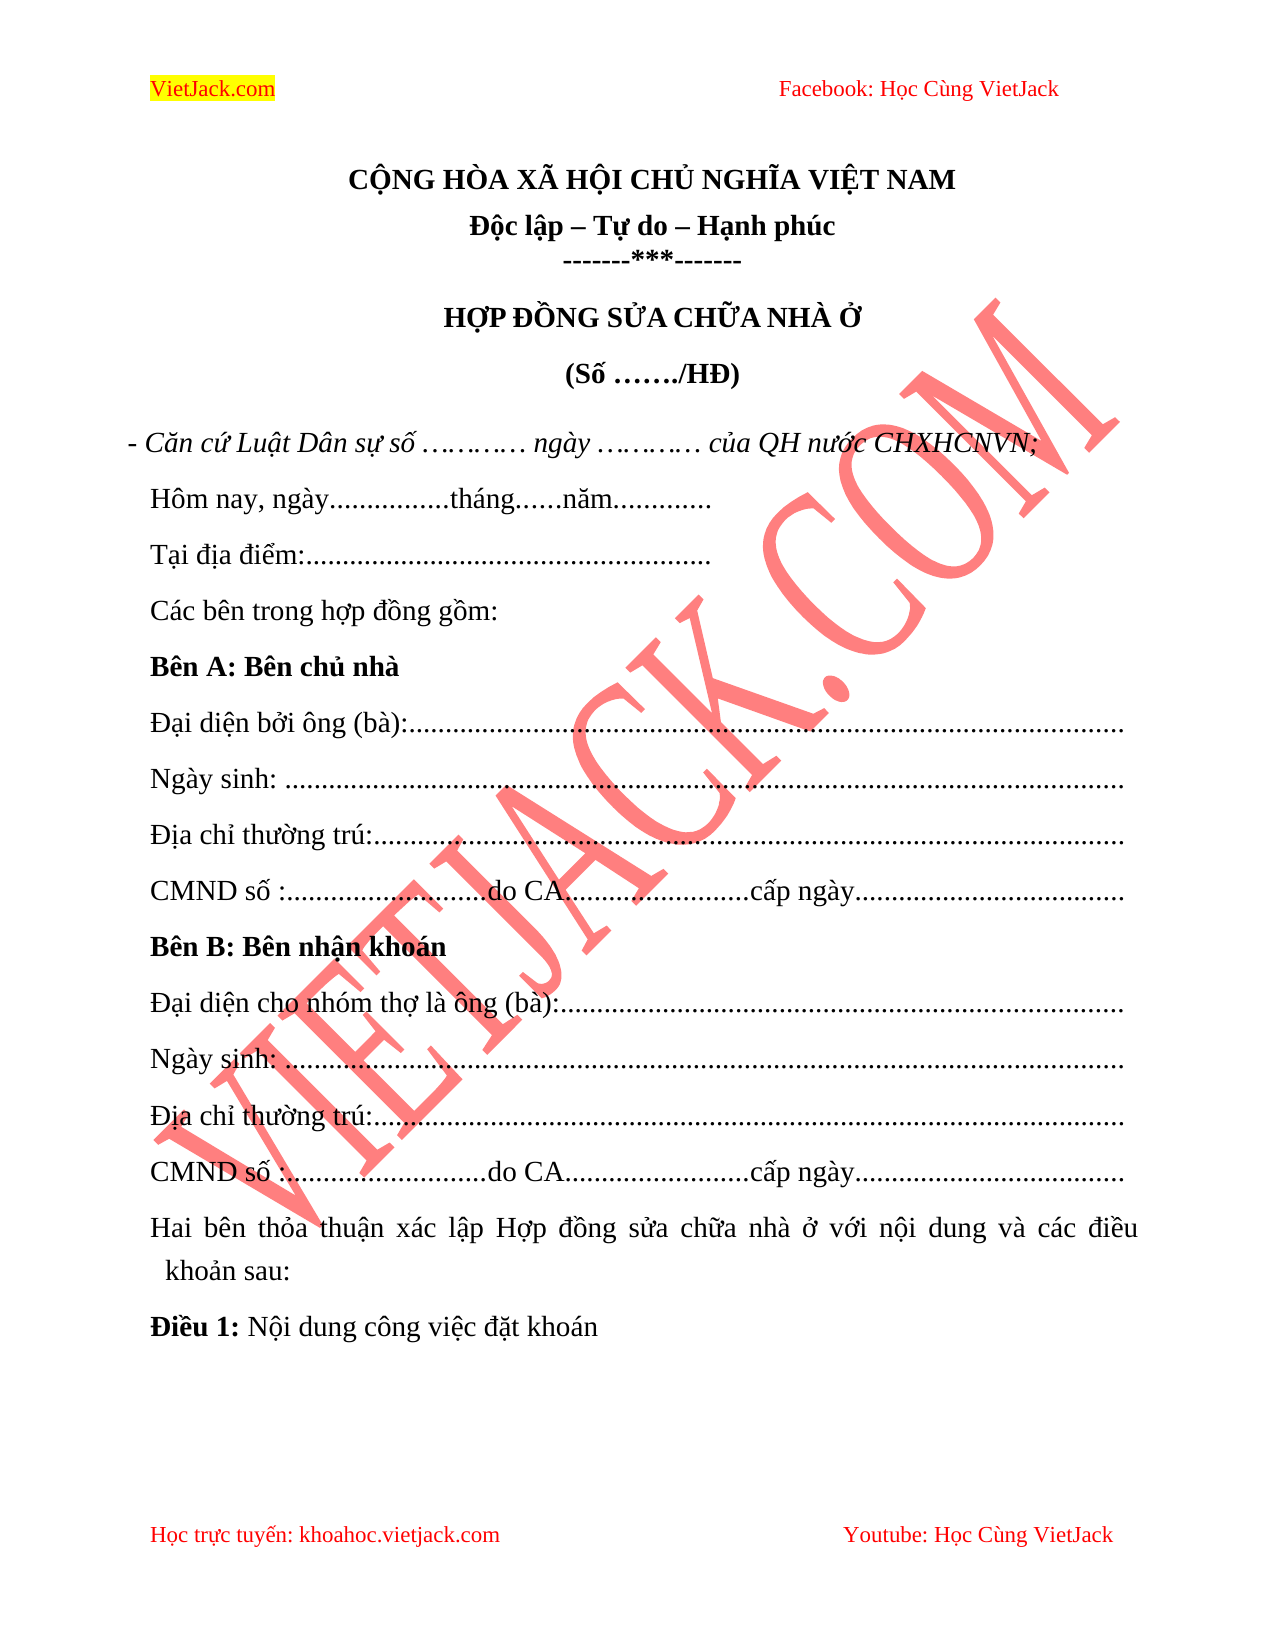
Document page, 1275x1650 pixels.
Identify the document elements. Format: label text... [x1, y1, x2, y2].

text Các bên trong hợp đồng gồm: [150, 593, 1140, 627]
text Đại diện bởi ông (bà): [150, 705, 1140, 739]
text Hai bên thỏa thuận xác lập Hợp đồng sửa chữa nhà ở với nội dung và các điều khoản sau: [150, 1210, 1140, 1287]
subtitle HỢP ĐỒNG SỬA CHỮA NHÀ Ở [165, 301, 1140, 334]
text Ngày sinh: [150, 761, 1140, 795]
text CỘNG HÒA XÃ HỘI CHỦ NGHĨA VIỆT NAM [164, 162, 1140, 196]
text CMND số : do CA cấp ngày [150, 1154, 1140, 1187]
text Ngày sinh: [150, 1042, 1140, 1075]
subtitle Bên A: Bên chủ nhà [150, 649, 1140, 683]
text (Số ……./HĐ) [165, 357, 1140, 390]
text Địa chỉ thường trú: [150, 1098, 1140, 1131]
text Bên B: Bên nhận khoán [150, 929, 1140, 963]
text Điều 1: Nội dung công việc đặt khoán [150, 1309, 1140, 1343]
text Hôm nay, ngày tháng năm [150, 481, 1140, 515]
text Tại địa điểm: [150, 537, 1140, 571]
text - Căn cứ Luật Dân sự số ………… ngày ………… của QH nước CHXHCNVN; [127, 425, 1140, 459]
text Độc lập – Tự do – Hạnh phúc -------***------- [164, 208, 1140, 276]
text Đại diện cho nhóm thợ là ông (bà): [150, 986, 1140, 1019]
text Địa chỉ thường trú: [150, 817, 1140, 851]
text CMND số : do CA cấp ngày [150, 873, 1140, 907]
